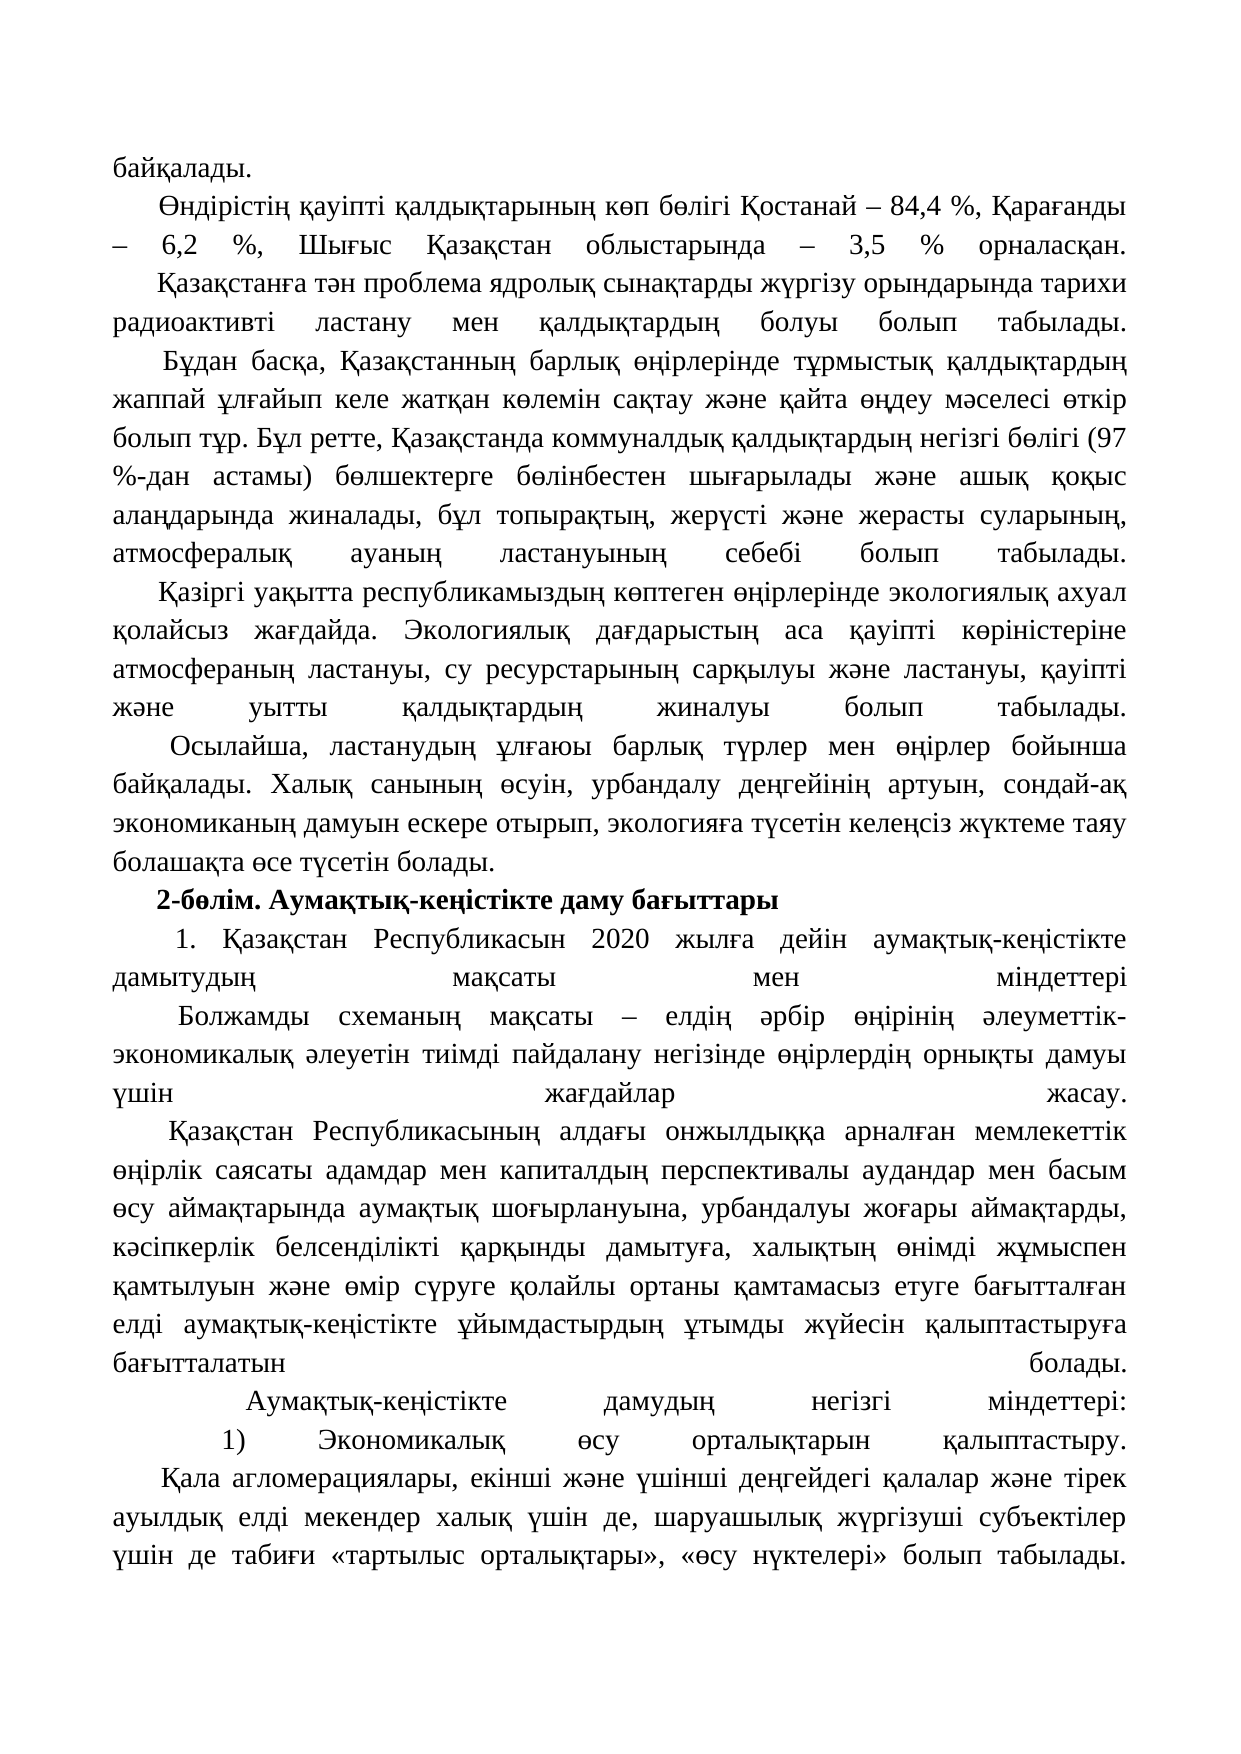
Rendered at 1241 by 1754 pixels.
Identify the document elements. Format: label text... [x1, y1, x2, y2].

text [112, 150, 1128, 877]
text 2-бөлім. Аумақтық-кеңістікте даму бағыттары [112, 882, 1128, 916]
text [112, 921, 1128, 1571]
